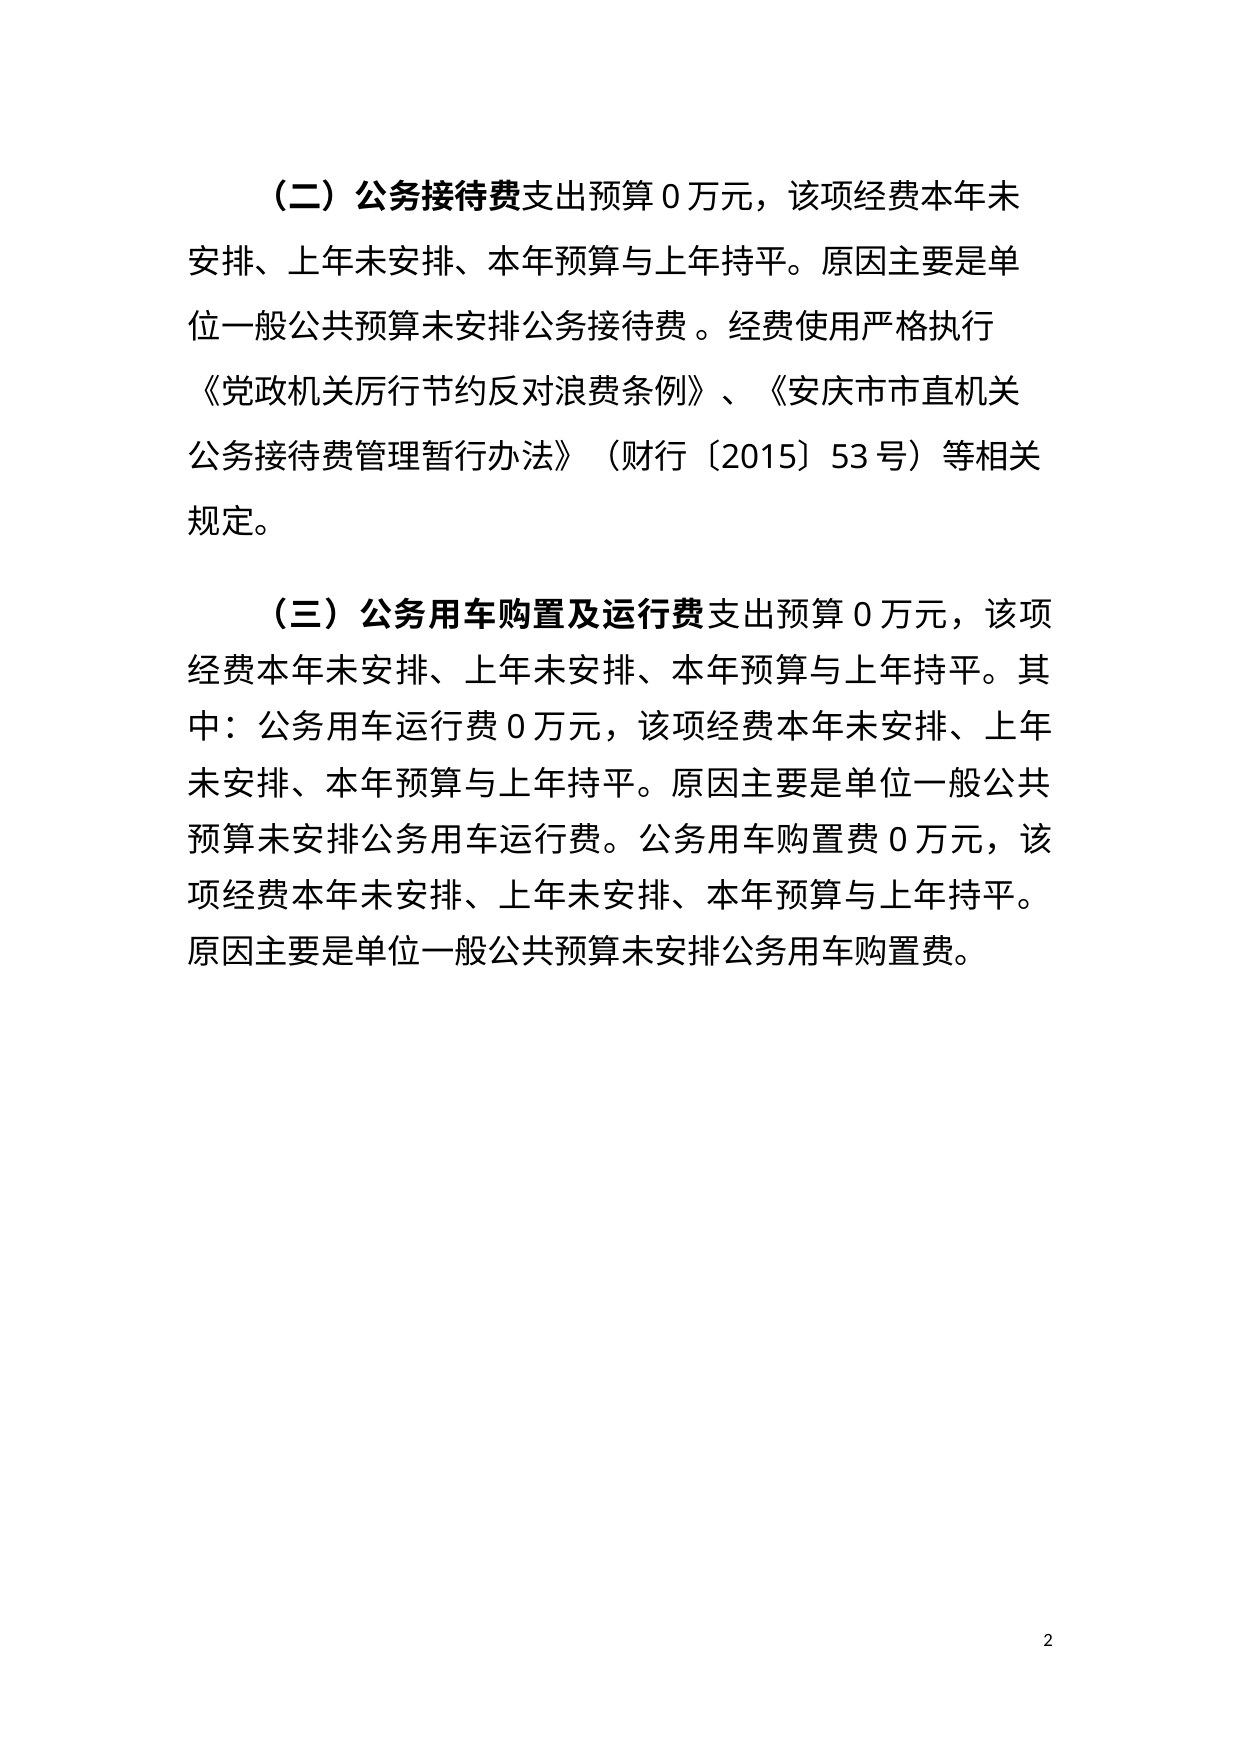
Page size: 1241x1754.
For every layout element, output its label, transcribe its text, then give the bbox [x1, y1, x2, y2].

text （二）公务接待费支出预算0万元，该项经费本年未安排、上年未安排、本年预算与上年持平。原因主要是单位一般公共预算未安排公务接待费 。经费使用严格执行《党政机关厉行节约反对浪费条例》、《安庆市市直机关公务接待费管理暂行办法》（财行〔2015〕53号）等相关规定。 [187, 162, 1053, 552]
text （三）公务用车购置及运行费支出预算0万元，该项经费本年未安排、上年未安排、本年预算与上年持平。其中：公务用车运行费0万元，该项经费本年未安排、上年未安排、本年预算与上年持平。原因主要是单位一般公共预算未安排公务用车运行费。公务用车购置费0万元，该项经费本年未安排、上年未安排、本年预算与上年持平。原因主要是单位一般公共预算未安排公务用车购置费。 [187, 581, 1053, 975]
